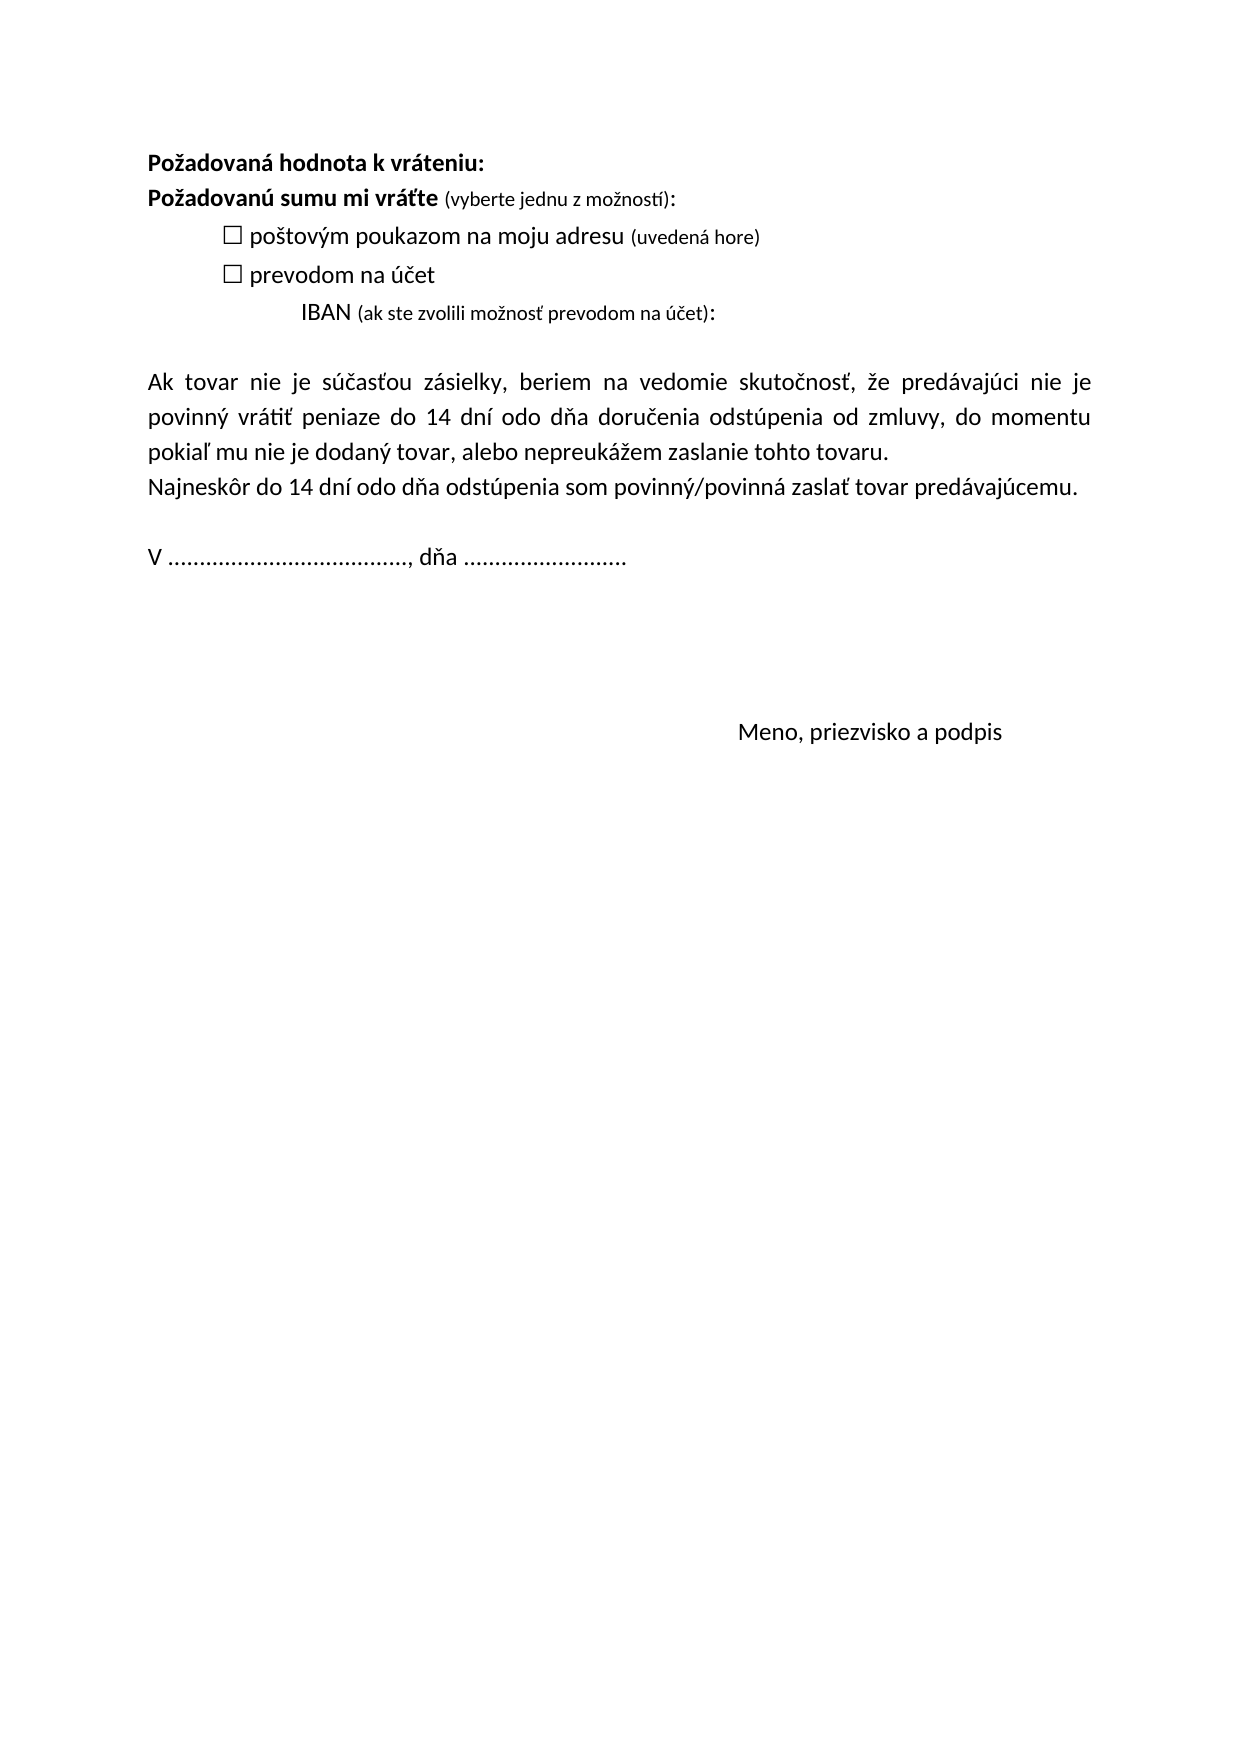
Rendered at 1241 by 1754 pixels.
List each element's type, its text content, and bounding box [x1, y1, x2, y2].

text Najneskôr do 14 dní odo dňa odstúpenia som povinný/povinná zaslať tovar predávajúcemu. [148, 471, 1093, 501]
text Ak tovar nie je súčasťou zásielky, beriem na vedomie skutočnosť, že predávajúci nie je povinný vrátiť peniaze do 14 dní odo dňa doručenia odstúpenia od zmluvy, do momentu pokiaľ mu nie je dodaný tovar, alebo nepreukážem zaslanie tohto tovaru. [148, 366, 1093, 466]
text poštovým poukazom na moju adresu (uvedená hore) [148, 218, 1093, 252]
text V ......................................, dňa .......................... [148, 541, 1093, 571]
text Meno, priezvisko a podpis [664, 716, 1093, 746]
text IBAN (ak ste zvolili možnosť prevodom na účet): [221, 296, 1093, 326]
text Požadovanú sumu mi vráťte (vyberte jednu z možností): [148, 183, 1093, 213]
text prevodom na účet [148, 257, 1093, 291]
text Požadovaná hodnota k vráteniu: [148, 148, 1093, 178]
